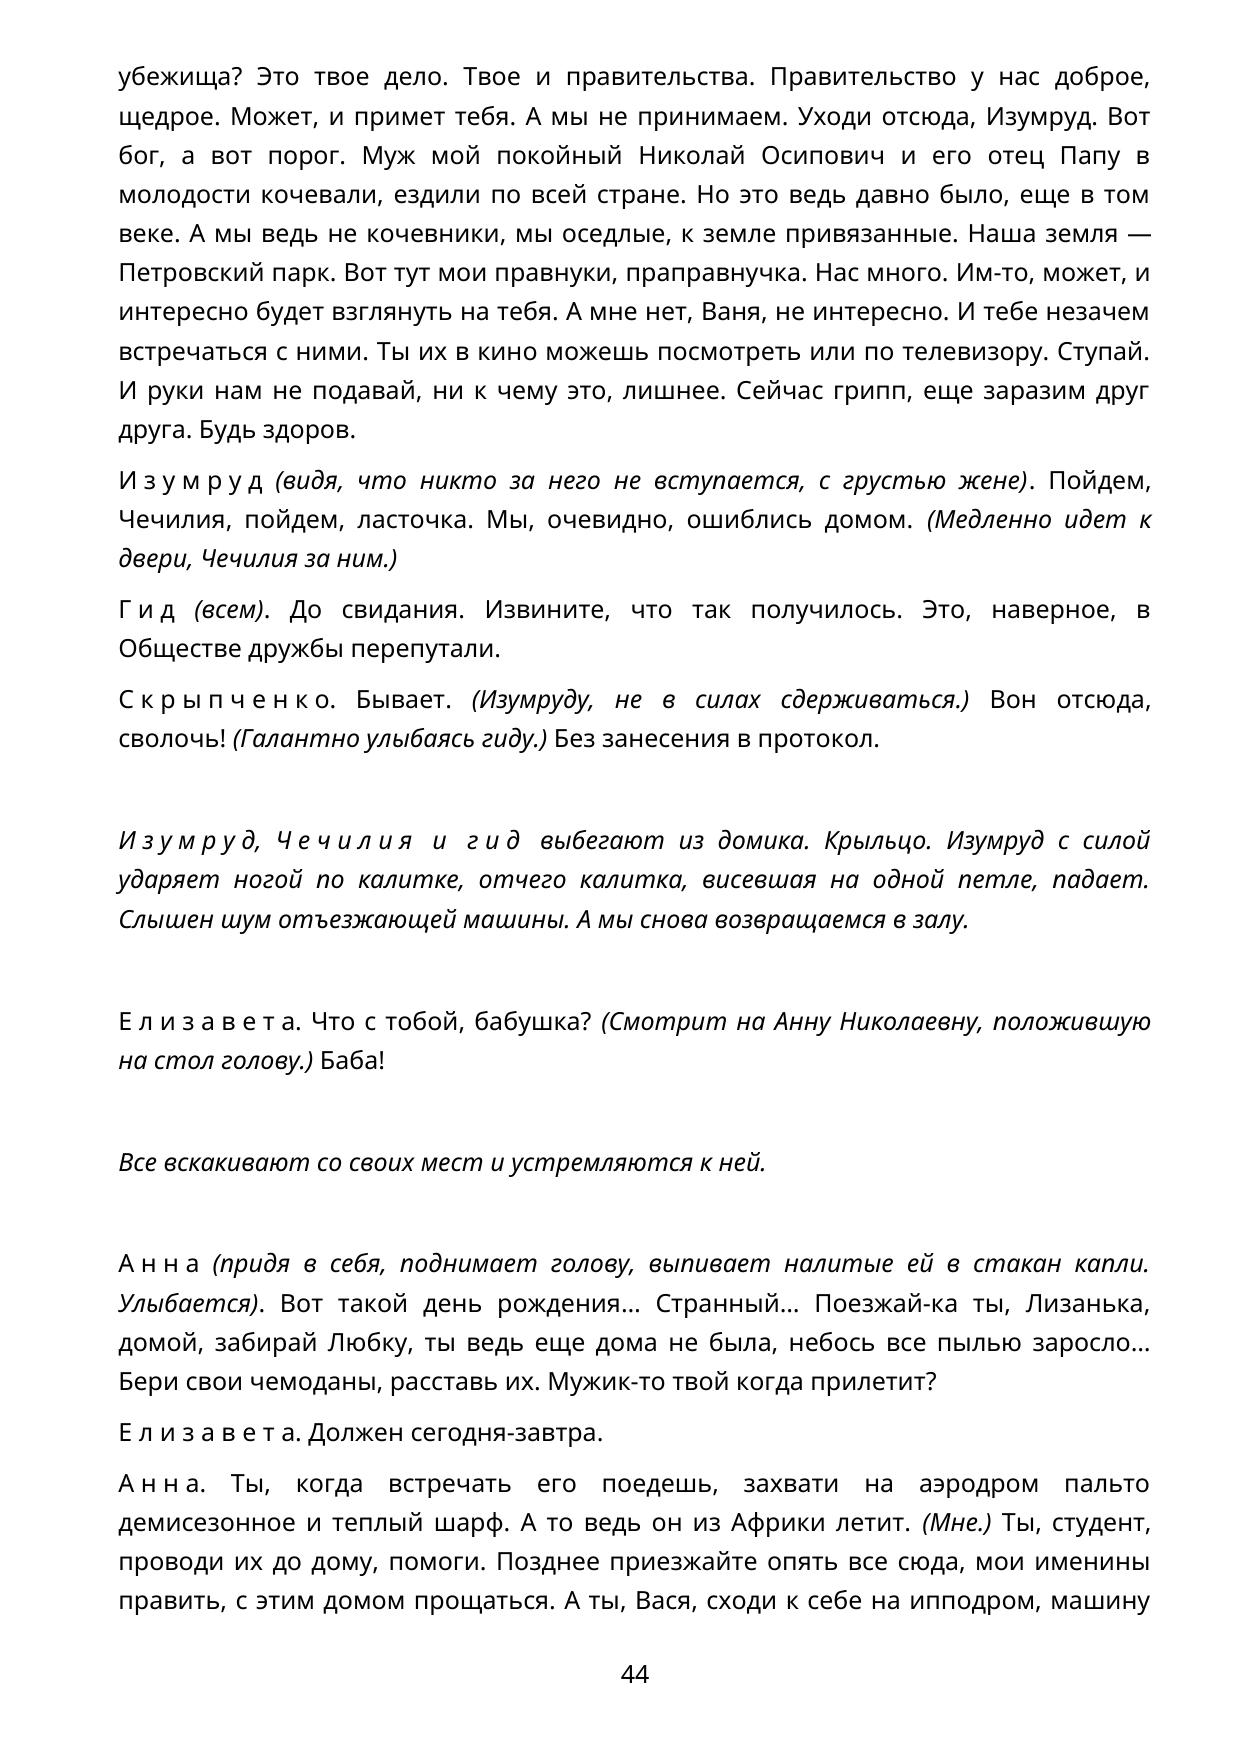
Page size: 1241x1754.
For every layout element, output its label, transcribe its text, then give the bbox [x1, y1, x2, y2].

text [118, 59, 1152, 446]
text И з у м р у д, Ч е ч и л и я и г и д выбегают из домика. Крыльцо. Изумруд с силой ударяет ногой по калитке, отчего калитка, висевшая на одной петле, падает. Слышен шум отъезжающей машины. А мы снова возвращаемся в залу. [118, 823, 1152, 935]
text Е л и з а в е т а. Должен сегодня-завтра. [118, 1414, 1152, 1448]
text Г и д (всем). До свидания. Извините, что так получилось. Это, наверное, в Обществе дружбы перепутали. [118, 592, 1152, 665]
text С к р ы п ч е н к о. Бывает. (Изумруду, не в силах сдерживаться.) Вон отсюда, сволочь! (Галантно улыбаясь гиду.) Без занесения в протокол. [118, 682, 1152, 755]
text Е л и з а в е т а. Что с тобой, бабушка? (Смотрит на Анну Николаевну, положившую на стол голову.) Баба! [118, 1003, 1152, 1076]
text Все вскакивают со своих мест и устремляются к ней. [118, 1144, 1152, 1178]
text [118, 1465, 1152, 1617]
text А н н а (придя в себя, поднимает голову, выпивает налитые ей в стакан капли. Улыбается). Вот такой день рождения… Странный… Поезжай-ка ты, Лизанька, домой, забирай Любку, ты ведь еще дома не была, небось все пылью заросло… Бери свои чемоданы, расставь их. Мужик-то твой когда прилетит? [118, 1246, 1152, 1398]
text И з у м р у д (видя, что никто за него не вступается, с грустью жене). Пойдем, Чечилия, пойдем, ласточка. Мы, очевидно, ошиблись домом. (Медленно идет к двери, Чечилия за ним.) [118, 462, 1152, 575]
